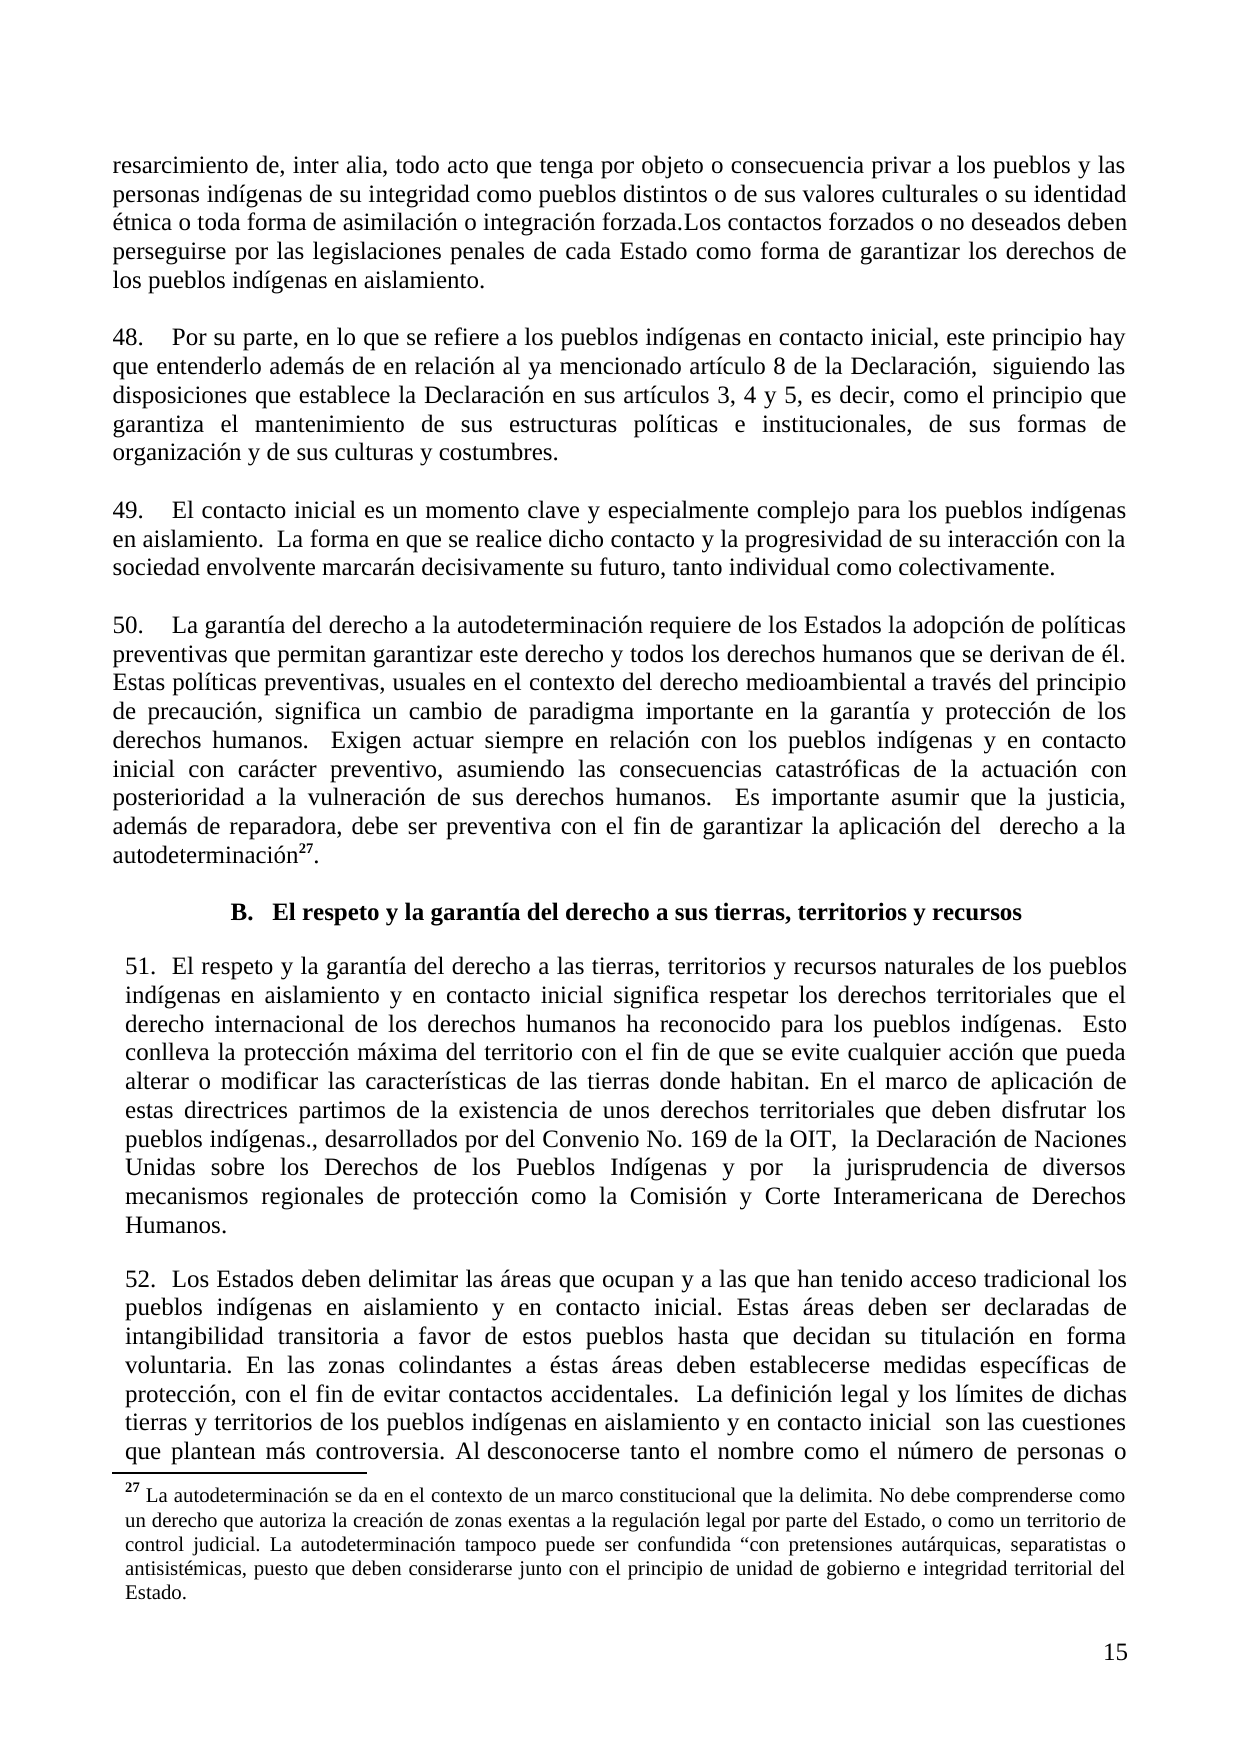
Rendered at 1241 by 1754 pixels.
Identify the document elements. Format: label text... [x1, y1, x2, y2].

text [112, 150, 1128, 294]
text 49. El contacto inicial es un momento clave y especialmente complejo para los pueblos indígenas en aislamiento. La forma en que se realice dicho contacto y la progresividad de su interacción con la sociedad envolvente marcarán decisivamente su futuro, tanto individual como colectivamente. [112, 495, 1128, 581]
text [125, 1264, 1128, 1465]
text 51. El respeto y la garantía del derecho a las tierras, territorios y recursos naturales de los pueblos indígenas en aislamiento y en contacto inicial significa respetar los derechos territoriales que el derecho internacional de los derechos humanos ha reconocido para los pueblos indígenas. Esto conlleva la protección máxima del territorio con el fin de que se evite cualquier acción que pueda alterar o modificar las características de las tierras donde habitan. En el marco de aplicación de estas directrices partimos de la existencia de unos derechos territoriales que deben disfrutar los pueblos indígenas., desarrollados por del Convenio No. 169 de la OIT, la Declaración de Naciones Unidas sobre los Derechos de los Pueblos Indígenas y por la jurisprudencia de diversos mecanismos regionales de protección como la Comisión y Corte Interamericana de Derechos Humanos. [125, 951, 1128, 1239]
text B. El respeto y la garantía del derecho a sus tierras, territorios y recursos [125, 897, 1128, 926]
text 48. Por su parte, en lo que se refiere a los pueblos indígenas en contacto inicial, este principio hay que entenderlo además de en relación al ya mencionado artículo 8 de la Declaración, siguiendo las disposiciones que establece la Declaración en sus artículos 3, 4 y 5, es decir, como el principio que garantiza el mantenimiento de sus estructuras políticas e institucionales, de sus formas de organización y de sus culturas y costumbres. [112, 322, 1128, 466]
text 50. La garantía del derecho a la autodeterminación requiere de los Estados la adopción de políticas preventivas que permitan garantizar este derecho y todos los derechos humanos que se derivan de él. Estas políticas preventivas, usuales en el contexto del derecho medioambiental a través del principio de precaución, significa un cambio de paradigma importante en la garantía y protección de los derechos humanos. Exigen actuar siempre en relación con los pueblos indígenas y en contacto inicial con carácter preventivo, asumiendo las consecuencias catastróficas de la actuación con posterioridad a la vulneración de sus derechos humanos. Es importante asumir que la justicia, además de reparadora, debe ser preventiva con el fin de garantizar la aplicación del derecho a la autodeterminación. [112, 610, 1128, 869]
